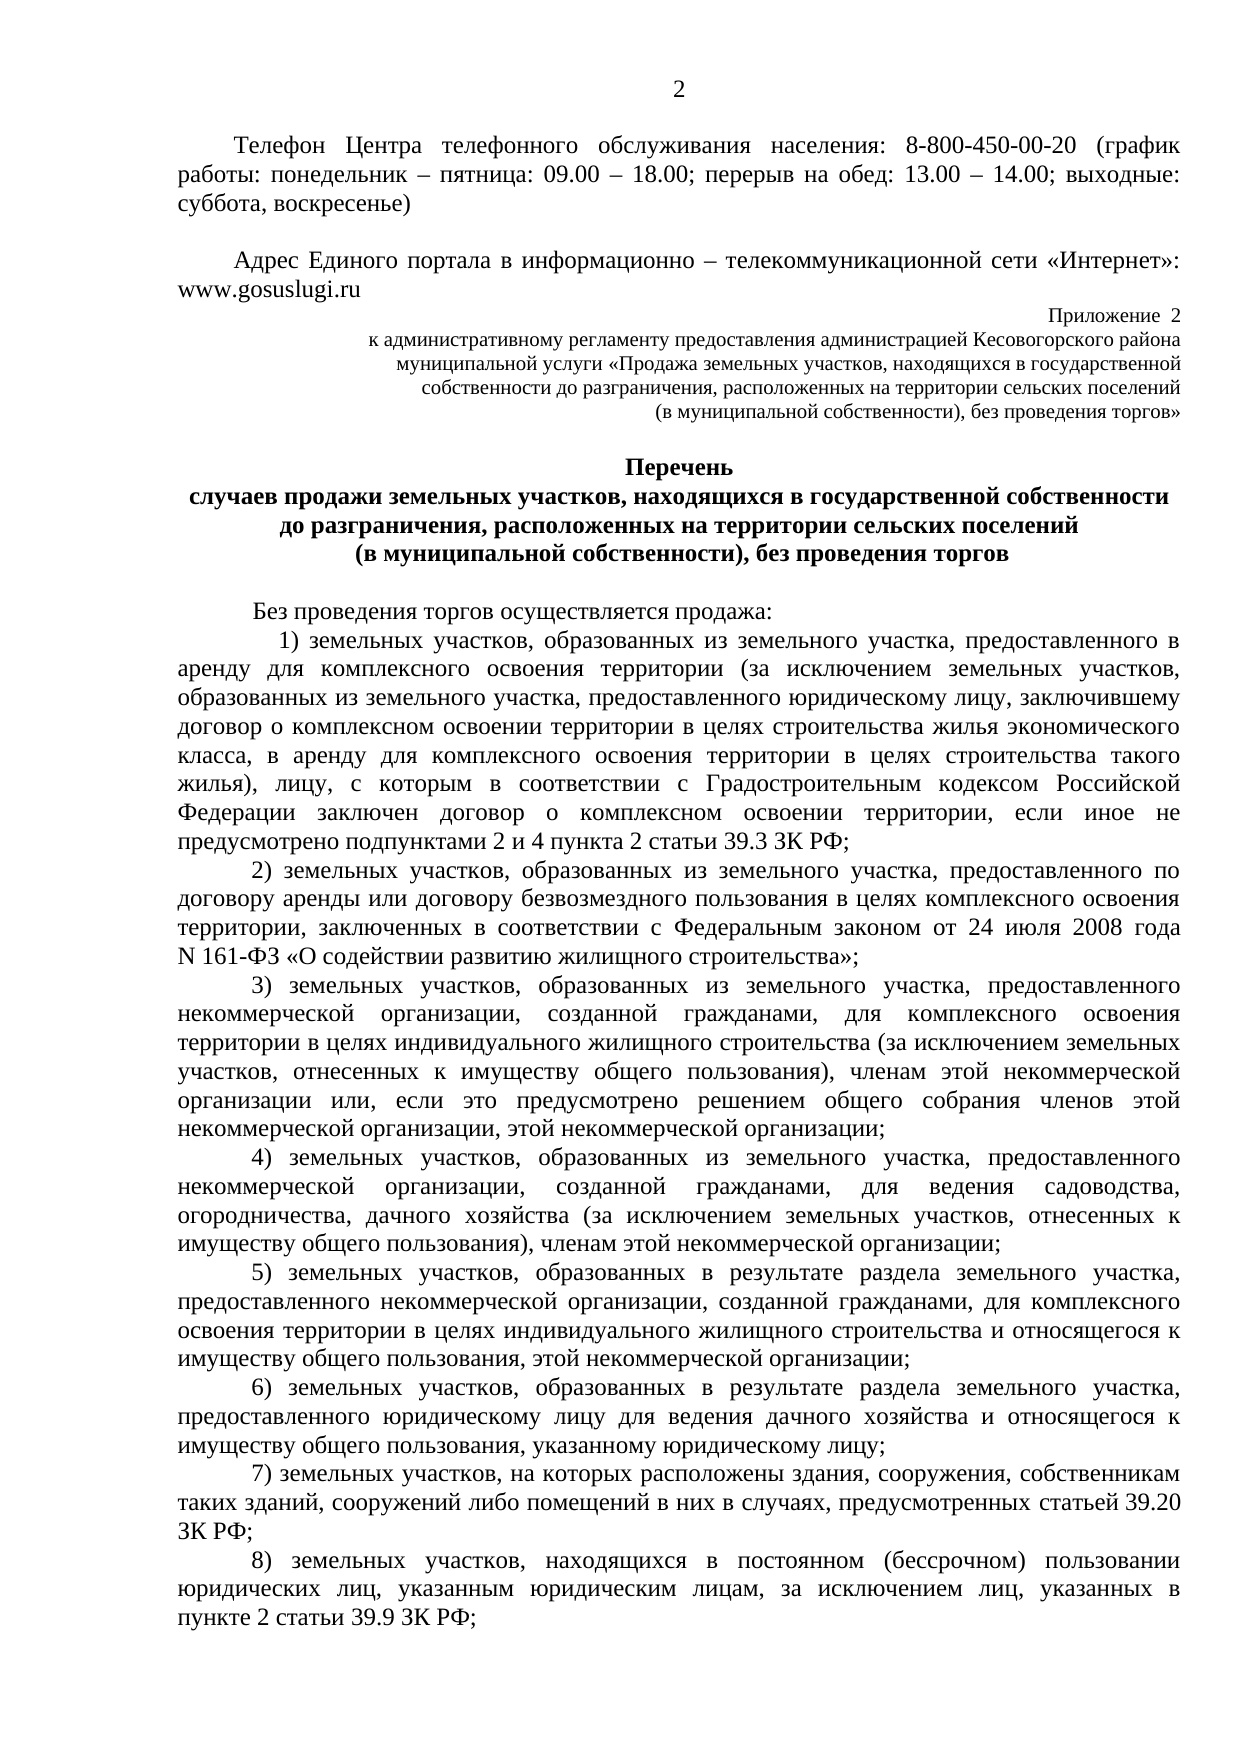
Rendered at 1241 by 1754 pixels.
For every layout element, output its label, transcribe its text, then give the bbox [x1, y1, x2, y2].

text Адрес Единого портала в информационно – телекоммуникационной сети «Интернет»: www.gosuslugi.ru [177, 246, 1181, 303]
text Без проведения торгов осуществляется продажа: [177, 596, 1181, 625]
text (в муниципальной собственности), без проведения торгов [177, 538, 1181, 567]
text 2) земельных участков, образованных из земельного участка, предоставленного по договору аренды или договору безвозмездного пользования в целях комплексного освоения территории, заключенных в соответствии с Федеральным законом от 24 июля 2008 года N 161-ФЗ «О содействии развитию жилищного строительства»; [177, 855, 1181, 970]
text (в муниципальной собственности), без проведения торгов» [177, 399, 1181, 423]
text 3) земельных участков, образованных из земельного участка, предоставленного некоммерческой организации, созданной гражданами, для комплексного освоения территории в целях индивидуального жилищного строительства (за исключением земельных участков, отнесенных к имуществу общего пользования), членам этой некоммерческой организации или, если это предусмотрено решением общего собрания членов этой некоммерческой организации, этой некоммерческой организации; [177, 970, 1181, 1142]
text 7) земельных участков, на которых расположены здания, сооружения, собственникам таких зданий, сооружений либо помещений в них в случаях, предусмотренных статьей 39.20 ЗК РФ; [177, 1458, 1181, 1545]
text случаев продажи земельных участков, находящихся в государственной собственности до разграничения, расположенных на территории сельских поселений [177, 481, 1181, 538]
text 5) земельных участков, образованных в результате раздела земельного участка, предоставленного некоммерческой организации, созданной гражданами, для комплексного освоения территории в целях индивидуального жилищного строительства и относящегося к имуществу общего пользования, этой некоммерческой организации; [177, 1257, 1181, 1372]
text Перечень [177, 452, 1181, 481]
text к административному регламенту предоставления администрацией Кесовогорского района [177, 327, 1181, 351]
text муниципальной услуги «Продажа земельных участков, находящихся в государственной [177, 351, 1181, 375]
text 4) земельных участков, образованных из земельного участка, предоставленного некоммерческой организации, созданной гражданами, для ведения садоводства, огородничества, дачного хозяйства (за исключением земельных участков, отнесенных к имуществу общего пользования), членам этой некоммерческой организации; [177, 1142, 1181, 1257]
text Телефон Центра телефонного обслуживания населения: 8-800-450-00-20 (график работы: понедельник – пятница: 09.00 – 18.00; перерыв на обед: 13.00 – 14.00; выходные: суббота, воскресенье) [177, 131, 1181, 217]
text Приложение 2 [177, 303, 1181, 327]
text собственности до разграничения, расположенных на территории сельских поселений [177, 375, 1181, 399]
text 6) земельных участков, образованных в результате раздела земельного участка, предоставленного юридическому лицу для ведения дачного хозяйства и относящегося к имуществу общего пользования, указанному юридическому лицу; [177, 1372, 1181, 1458]
text 1) земельных участков, образованных из земельного участка, предоставленного в аренду для комплексного освоения территории (за исключением земельных участков, образованных из земельного участка, предоставленного юридическому лицу, заключившему договор о комплексном освоении территории в целях строительства жилья экономического класса, в аренду для комплексного освоения территории в целях строительства такого жилья), лицу, с которым в соответствии с Градостроительным кодексом Российской Федерации заключен договор о комплексном освоении территории, если иное не предусмотрено подпунктами 2 и 4 пункта 2 статьи 39.3 ЗК РФ; [177, 625, 1181, 855]
text 8) земельных участков, находящихся в постоянном (бессрочном) пользовании юридических лиц, указанным юридическим лицам, за исключением лиц, указанных в пункте 2 статьи 39.9 ЗК РФ; [177, 1545, 1181, 1631]
